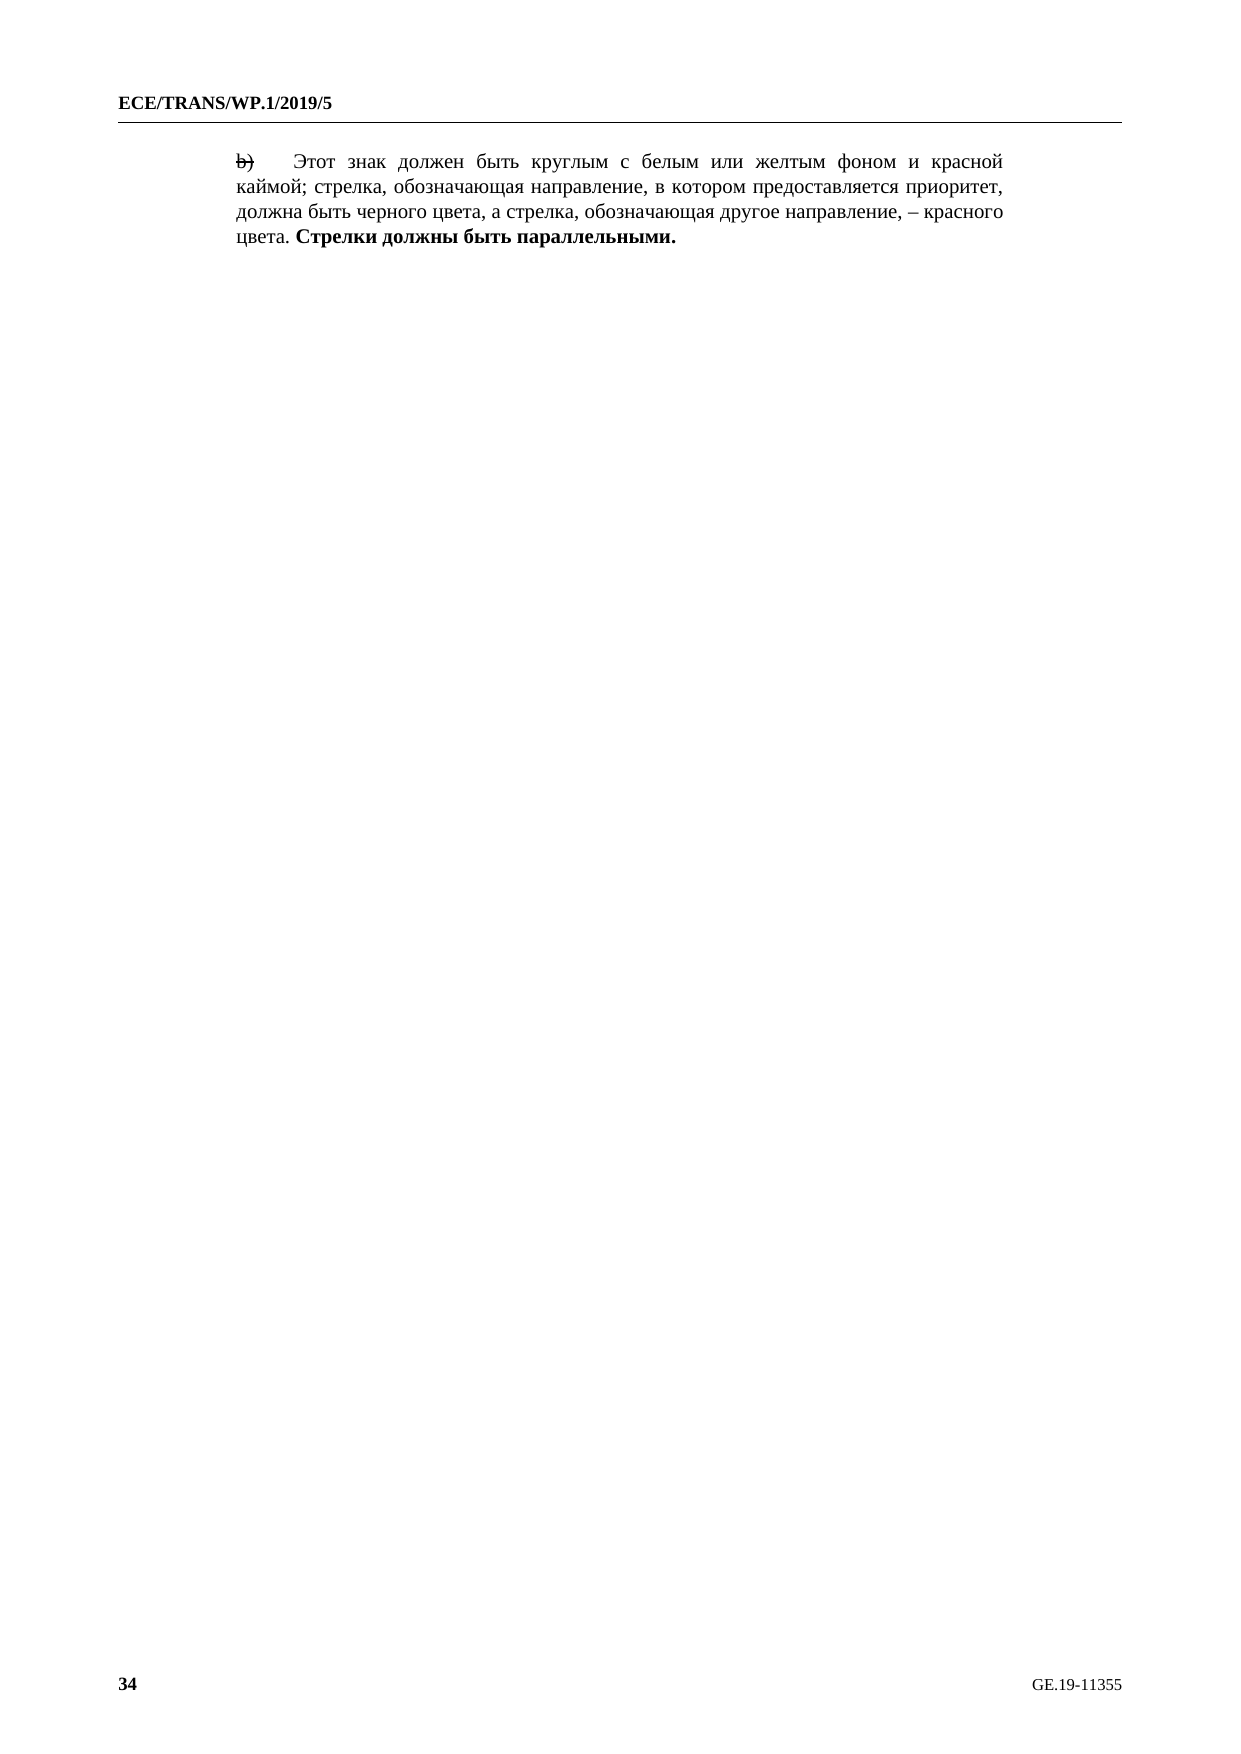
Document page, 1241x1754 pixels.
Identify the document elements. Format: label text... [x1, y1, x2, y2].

text b) Этот знак должен быть круглым с белым или желтым фоном и красной каймой; стрелка, обозначающая направление, в котором предоставляется приоритет, должна быть черного цвета, а стрелка, обозначающая другое направление, – красного цвета. Стрелки должны быть параллельными. [236, 148, 1004, 248]
